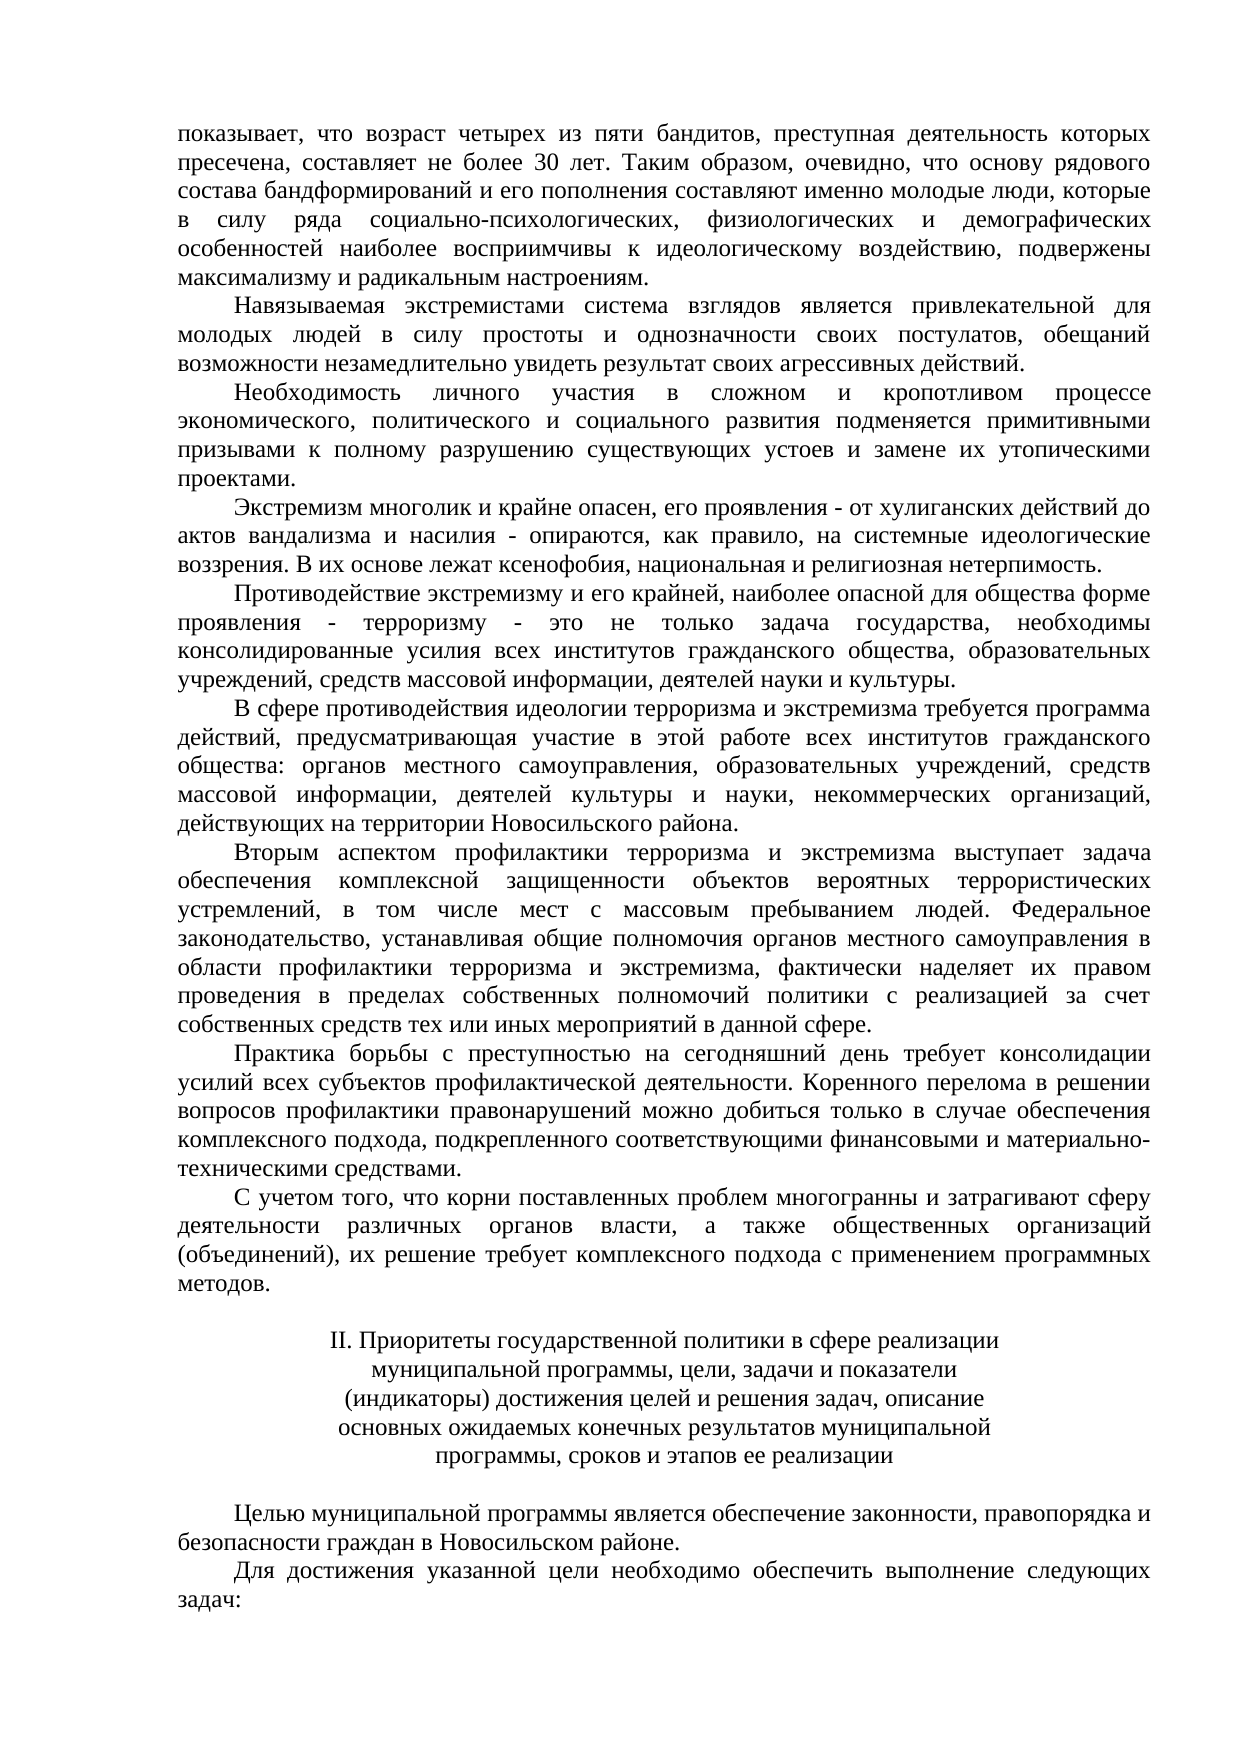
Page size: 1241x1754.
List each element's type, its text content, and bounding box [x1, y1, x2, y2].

text муниципальной программы, цели, задачи и показатели [177, 1354, 1152, 1383]
text Целью муниципальной программы является обеспечение законности, правопорядка и безопасности граждан в Новосильском районе. [177, 1498, 1152, 1556]
text программы, сроков и этапов ее реализации [177, 1441, 1152, 1469]
text Практика борьбы с преступностью на сегодняшний день требует консолидации усилий всех субъектов профилактической деятельности. Коренного перелома в решении вопросов профилактики правонарушений можно добиться только в случае обеспечения комплексного подхода, подкрепленного соответствующими финансовыми и материально-техническими средствами. [177, 1038, 1152, 1182]
text В сфере противодействия идеологии терроризма и экстремизма требуется программа действий, предусматривающая участие в этой работе всех институтов гражданского общества: органов местного самоуправления, образовательных учреждений, средств массовой информации, деятелей культуры и науки, некоммерческих организаций, действующих на территории Новосильского района. [177, 693, 1152, 837]
text II. Приоритеты государственной политики в сфере реализации [177, 1326, 1152, 1354]
text Необходимость личного участия в сложном и кропотливом процессе экономического, политического и социального развития подменяется примитивными призывами к полному разрушению существующих устоев и замене их утопическими проектами. [177, 377, 1152, 492]
text Навязываемая экстремистами система взглядов является привлекательной для молодых людей в силу простоты и однозначности своих постулатов, обещаний возможности незамедлительно увидеть результат своих агрессивных действий. [177, 291, 1152, 377]
text Вторым аспектом профилактики терроризма и экстремизма выступает задача обеспечения комплексной защищенности объектов вероятных террористических устремлений, в том числе мест с массовым пребыванием людей. Федеральное законодательство, устанавливая общие полномочия органов местного самоуправления в области профилактики терроризма и экстремизма, фактически наделяет их правом проведения в пределах собственных полномочий политики с реализацией за счет собственных средств тех или иных мероприятий в данной сфере. [177, 837, 1152, 1038]
text Для достижения указанной цели необходимо обеспечить выполнение следующих задач: [177, 1556, 1152, 1613]
text Противодействие экстремизму и его крайней, наиболее опасной для общества форме проявления - терроризму - это не только задача государства, необходимы консолидированные усилия всех институтов гражданского общества, образовательных учреждений, средств массовой информации, деятелей науки и культуры. [177, 578, 1152, 693]
text Экстремизм многолик и крайне опасен, его проявления - от хулиганских действий до актов вандализма и насилия - опираются, как правило, на системные идеологические воззрения. В их основе лежат ксенофобия, национальная и религиозная нетерпимость. [177, 492, 1152, 578]
text основных ожидаемых конечных результатов муниципальной [177, 1412, 1152, 1441]
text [177, 118, 1152, 291]
text (индикаторы) достижения целей и решения задач, описание [177, 1383, 1152, 1412]
text С учетом того, что корни поставленных проблем многогранны и затрагивают сферу деятельности различных органов власти, а также общественных организаций (объединений), их решение требует комплексного подхода с применением программных методов. [177, 1182, 1152, 1297]
